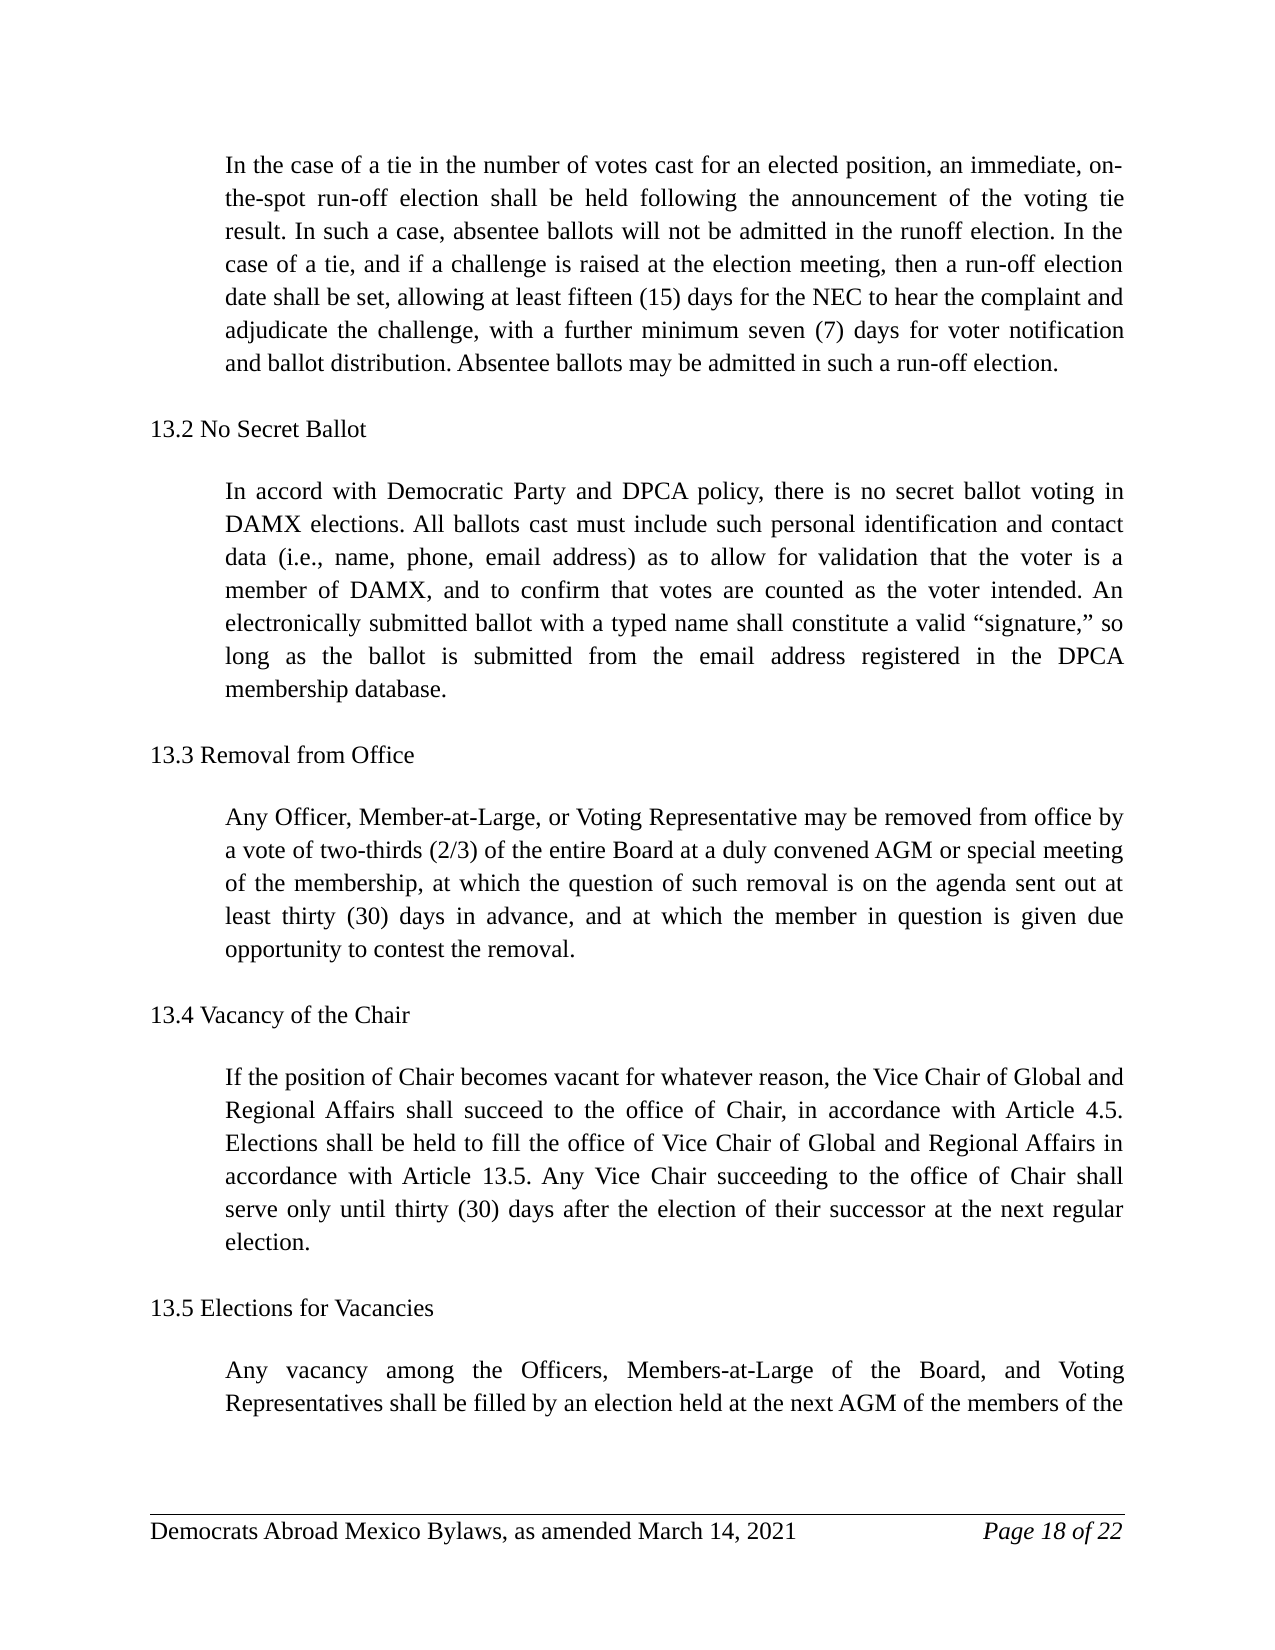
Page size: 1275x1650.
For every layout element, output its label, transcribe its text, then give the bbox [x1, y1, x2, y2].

subtitle 13.5 Elections for Vacancies [150, 1293, 1125, 1322]
subtitle 13.3 Removal from Office [150, 740, 1125, 769]
text Any Officer, Member-at-Large, or Voting Representative may be removed from office by a vote of two-thirds (2/3) of the entire Board at a duly convened AGM or special meeting of the membership, at which the question of such removal is on the agenda sent out at least thirty (30) days in advance, and at which the member in question is given due opportunity to contest the removal. [225, 802, 1125, 963]
text In the case of a tie in the number of votes cast for an elected position, an immediate, on-the-spot run-off election shall be held following the announcement of the voting tie result. In such a case, absentee ballots will not be admitted in the runoff election. In the case of a tie, and if a challenge is raised at the election meeting, then a run-off election date shall be set, allowing at least fifteen (15) days for the NEC to hear the complaint and adjudicate the challenge, with a further minimum seven (7) days for voter notification and ballot distribution. Absentee ballots may be admitted in such a run-off election. [225, 150, 1125, 377]
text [225, 1355, 1125, 1416]
text In accord with Democratic Party and DPCA policy, there is no secret ballot voting in DAMX elections. All ballots cast must include such personal identification and contact data (i.e., name, phone, email address) as to allow for validation that the voter is a member of DAMX, and to confirm that votes are counted as the voter intended. An electronically submitted ballot with a typed name shall constitute a valid “signature,” so long as the ballot is submitted from the email address registered in the DPCA membership database. [225, 476, 1125, 703]
subtitle 13.4 Vacancy of the Chair [150, 1000, 1125, 1029]
text If the position of Chair becomes vacant for whatever reason, the Vice Chair of Global and Regional Affairs shall succeed to the office of Chair, in accordance with Article 4.5. Elections shall be held to fill the office of Vice Chair of Global and Regional Affairs in accordance with Article 13.5. Any Vice Chair succeeding to the office of Chair shall serve only until thirty (30) days after the election of their successor at the next regular election. [225, 1062, 1125, 1256]
subtitle 13.2 No Secret Ballot [150, 414, 1125, 443]
